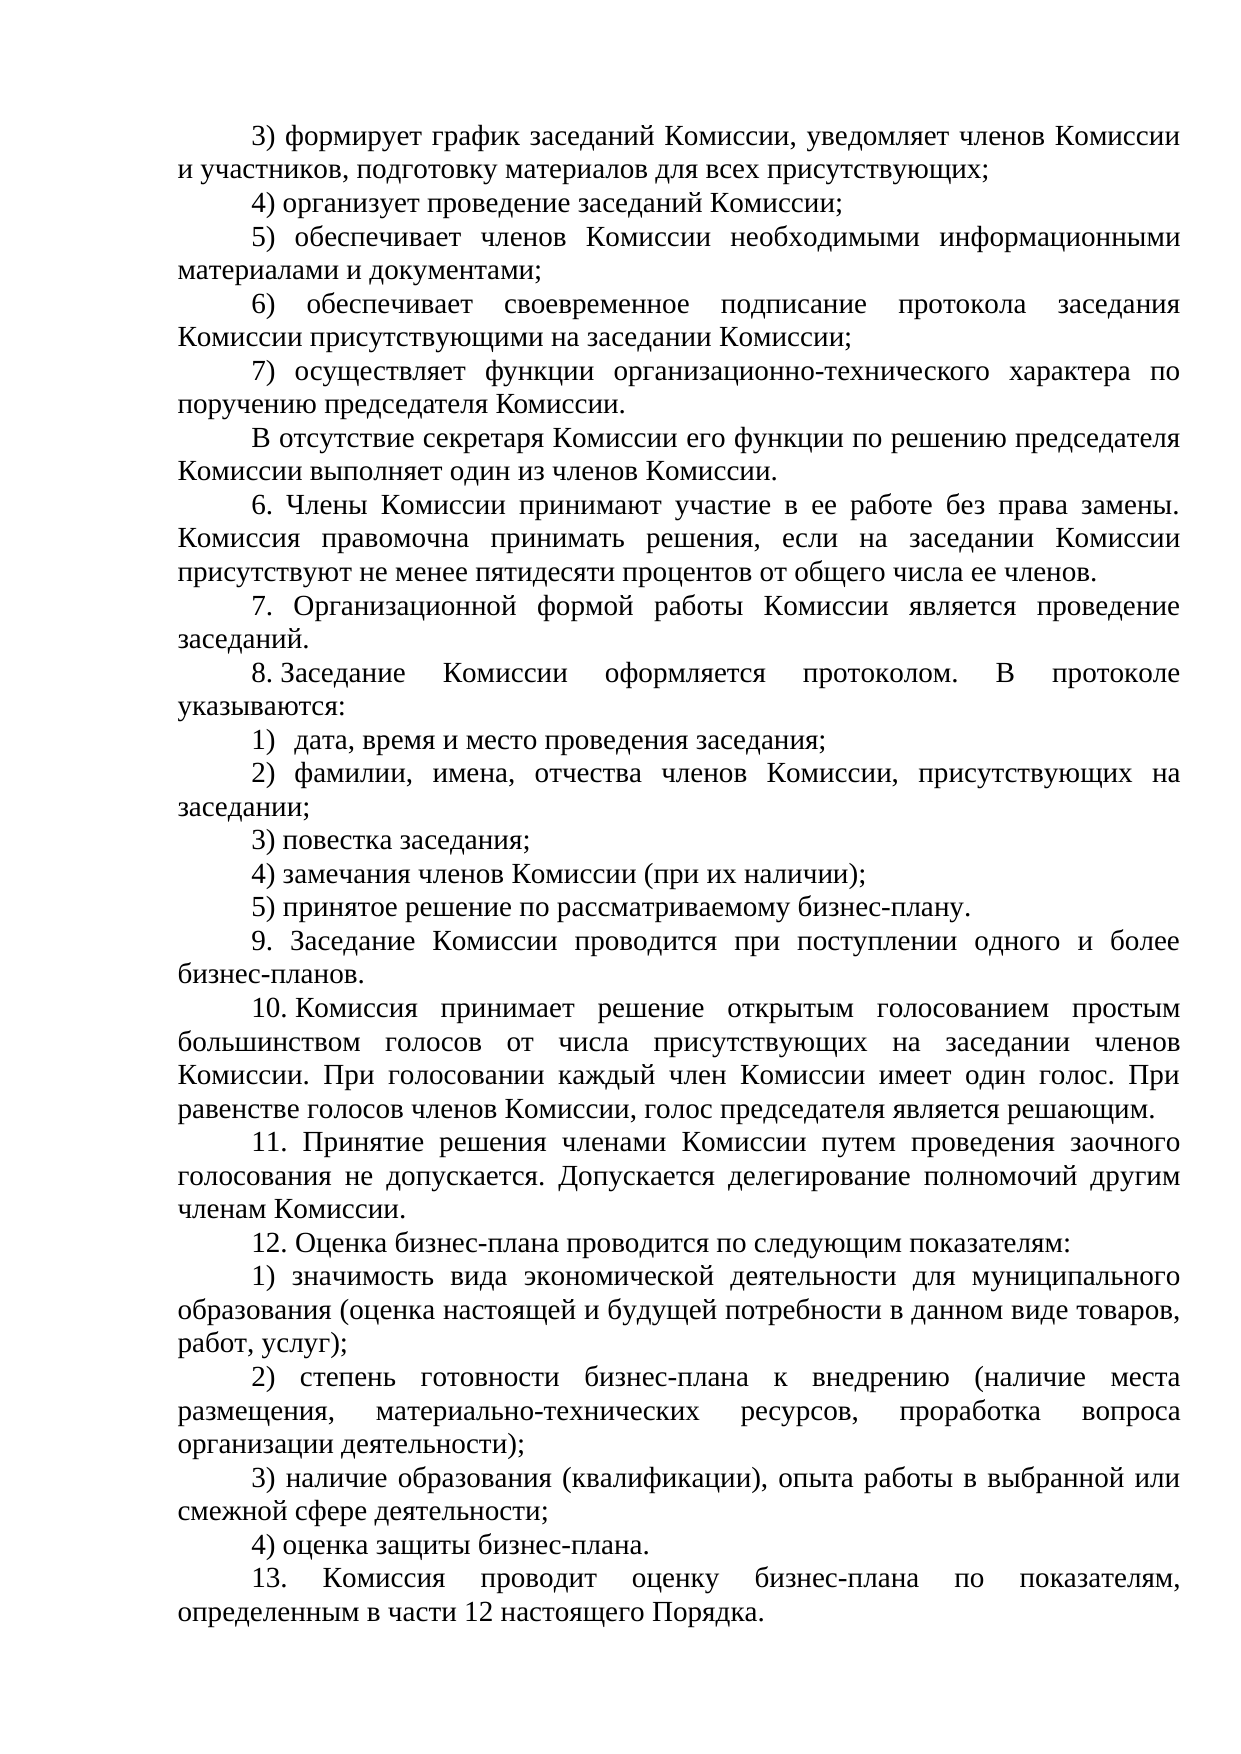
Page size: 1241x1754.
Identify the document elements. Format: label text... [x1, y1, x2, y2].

text В отсутствие секретаря Комиссии его функции по решению председателя Комиссии выполняет один из членов Комиссии. [177, 420, 1181, 487]
text 4) организует проведение заседаний Комиссии; [177, 185, 1181, 219]
text 6. Члены Комиссии принимают участие в ее работе без права замены. Комиссия правомочна принимать решения, если на заседании Комиссии присутствуют не менее пятидесяти процентов от общего числа ее членов. [177, 487, 1181, 588]
text 10. Комиссия принимает решение открытым голосованием простым большинством голосов от числа присутствующих на заседании членов Комиссии. При голосовании каждый член Комиссии имеет один голос. При равенстве голосов членов Комиссии, голос председателя является решающим. [177, 990, 1181, 1124]
text 8. Заседание Комиссии оформляется протоколом. В протоколе указываются: [177, 655, 1181, 722]
text 3) формирует график заседаний Комиссии, уведомляет членов Комиссии и участников, подготовку материалов для всех присутствующих; [177, 118, 1181, 185]
text 3) повестка заседания; [177, 822, 1181, 856]
text 6) обеспечивает своевременное подписание протокола заседания Комиссии присутствующими на заседании Комиссии; [177, 286, 1181, 353]
text 11. Принятие решения членами Комиссии путем проведения заочного голосования не допускается. Допускается делегирование полномочий другим членам Комиссии. [177, 1124, 1181, 1225]
text 4) замечания членов Комиссии (при их наличии); [177, 856, 1181, 889]
text 9. Заседание Комиссии проводится при поступлении одного и более бизнес-планов. [177, 923, 1181, 990]
text 2) степень готовности бизнес-плана к внедрению (наличие места размещения, материально-технических ресурсов, проработка вопроса организации деятельности); [177, 1359, 1181, 1460]
text 12. Оценка бизнес-плана проводится по следующим показателям: [177, 1225, 1181, 1258]
list 7) осуществляет функции организационно-технического характера по поручению председателя Комиссии. [177, 353, 1181, 420]
text 4) оценка защиты бизнес-плана. [177, 1527, 1181, 1560]
text 7. Организационной формой работы Комиссии является проведение заседаний. [177, 588, 1181, 655]
list фамилии, имена, отчества членов Комиссии, присутствующих на заседании; [177, 755, 1181, 822]
text 3) наличие образования (квалификации), опыта работы в выбранной или смежной сфере деятельности; [177, 1460, 1181, 1527]
text 5) обеспечивает членов Комиссии необходимыми информационными материалами и документами; [177, 219, 1181, 286]
text 1) значимость вида экономической деятельности для муниципального образования (оценка настоящей и будущей потребности в данном виде товаров, работ, услуг); [177, 1258, 1181, 1359]
list дата, время и место проведения заседания; [177, 722, 1181, 755]
text 5) принятое решение по рассматриваемому бизнес-плану. [177, 889, 1181, 923]
text 13. Комиссия проводит оценку бизнес-плана по показателям, определенным в части 12 настоящего Порядка. [177, 1560, 1181, 1627]
